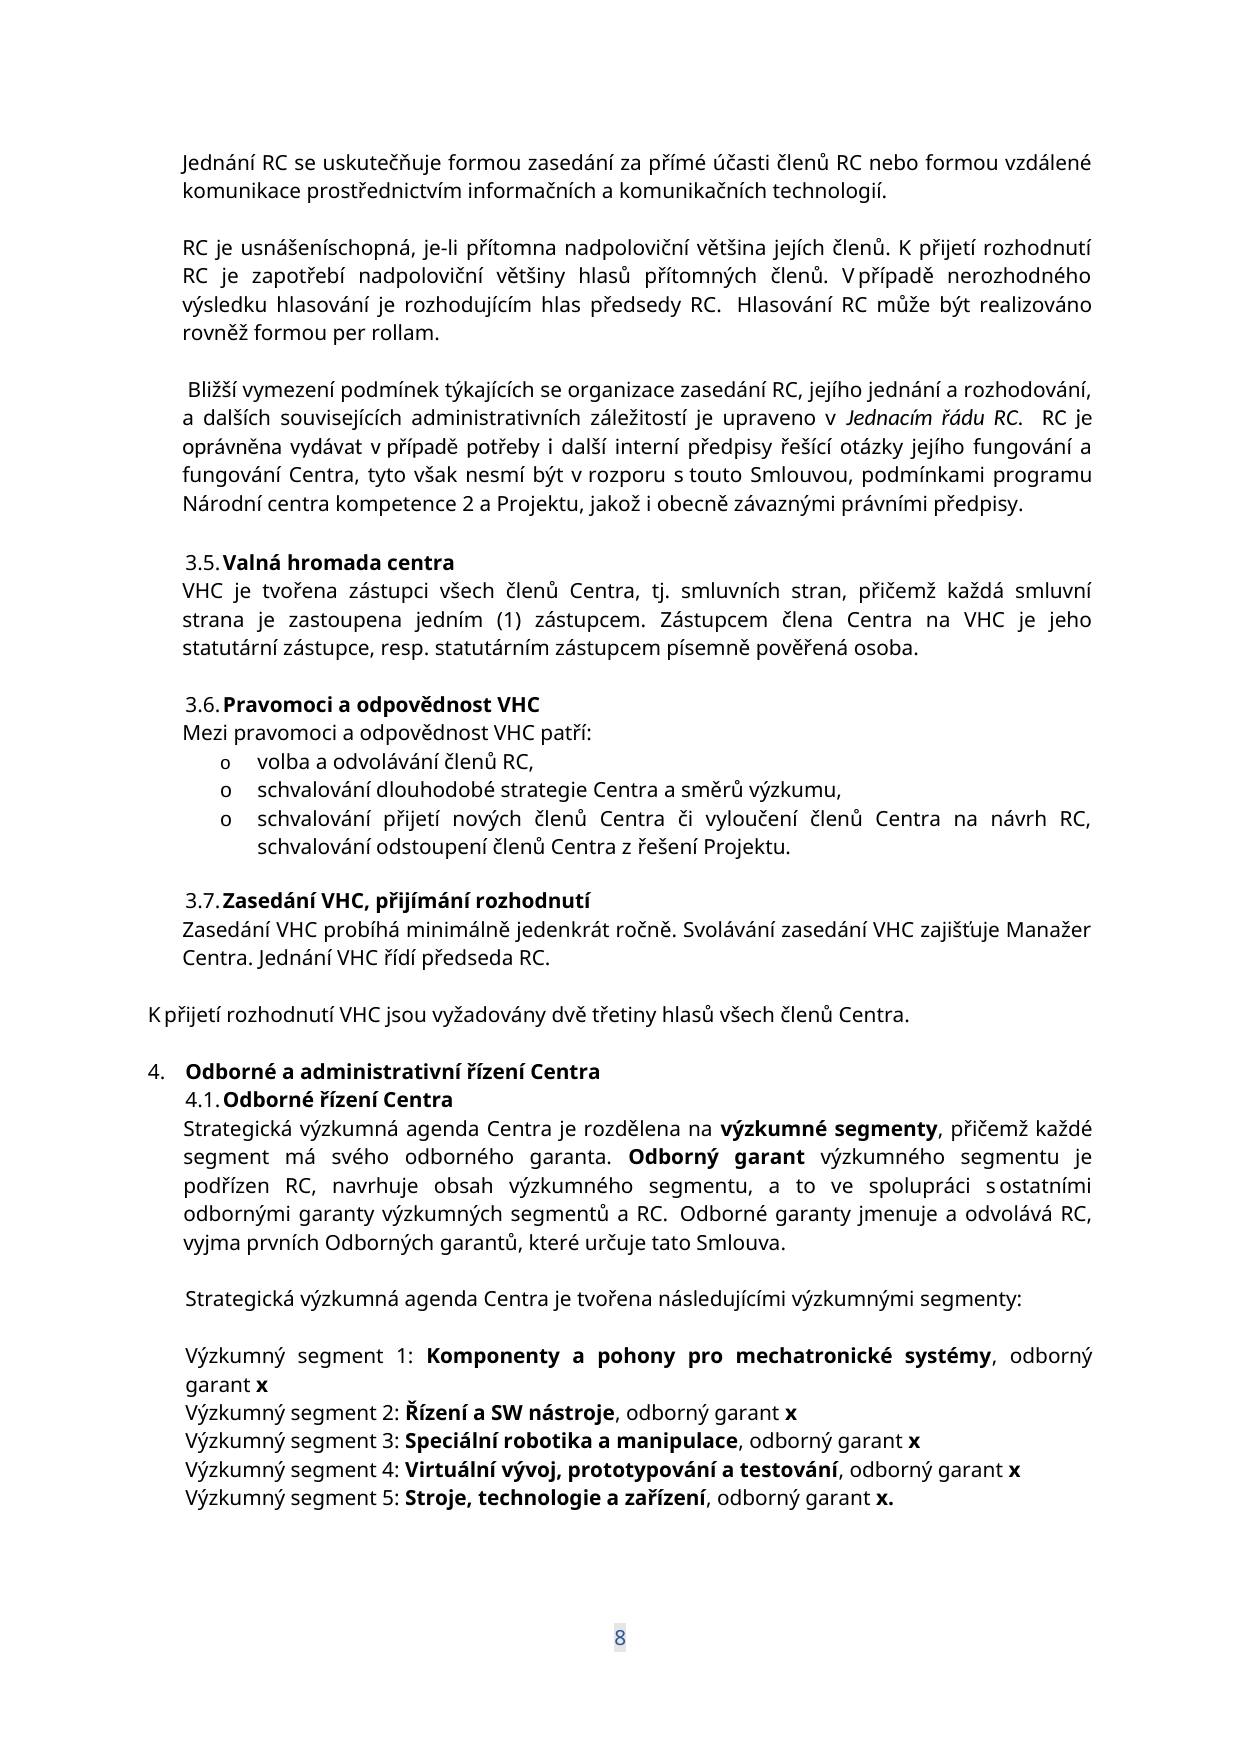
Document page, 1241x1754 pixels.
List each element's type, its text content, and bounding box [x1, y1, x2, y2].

text K přijetí rozhodnutí VHC jsou vyžadovány dvě třetiny hlasů všech členů Centra. [148, 1000, 1093, 1028]
list Odborné řízení Centra [185, 1085, 1093, 1114]
text Mezi pravomoci a odpovědnost VHC patří: [182, 718, 1093, 747]
list Výzkumný segment 5: Stroje, technologie a zařízení, odborný garant x. [185, 1483, 1093, 1512]
list Zasedání VHC, přijímání rozhodnutí [185, 886, 1093, 915]
list Výzkumný segment 1: Komponenty a pohony pro mechatronické systémy, odborný garant x [185, 1341, 1093, 1398]
text Zasedání VHC probíhá minimálně jedenkrát ročně. Svolávání zasedání VHC zajišťuje Manažer Centra. Jednání VHC řídí předseda RC. [182, 915, 1093, 972]
text Jednání RC se uskutečňuje formou zasedání za přímé účasti členů RC nebo formou vzdálené komunikace prostřednictvím informačních a komunikačních technologií. [182, 148, 1093, 204]
list Výzkumný segment 3: Speciální robotika a manipulace, odborný garant x [185, 1427, 1093, 1455]
list Výzkumný segment 4: Virtuální vývoj, prototypování a testování, odborný garant x [185, 1455, 1093, 1483]
text Bližší vymezení podmínek týkajících se organizace zasedání RC, jejího jednání a rozhodování, a dalších souvisejících administrativních záležitostí je upraveno v Jednacím řádu RC. RC je oprávněna vydávat v případě potřeby i další interní předpisy řešící otázky jejího fungování a fungování Centra, tyto však nesmí být v rozporu s touto Smlouvou, podmínkami programu Národní centra kompetence 2 a Projektu, jakož i obecně závaznými právními předpisy. [182, 375, 1093, 517]
list Strategická výzkumná agenda Centra je tvořena následujícími výzkumnými segmenty: [185, 1284, 1093, 1313]
list schvalování přijetí nových členů Centra či vyloučení členů Centra na návrh RC, schvalování odstoupení členů Centra z řešení Projektu. [219, 804, 1093, 861]
list schvalování dlouhodobé strategie Centra a směrů výzkumu, [219, 775, 1093, 804]
text RC je usnášeníschopná, je-li přítomna nadpoloviční většina jejích členů. K přijetí rozhodnutí RC je zapotřebí nadpoloviční většiny hlasů přítomných členů. V případě nerozhodného výsledku hlasování je rozhodujícím hlas předsedy RC. Hlasování RC může být realizováno rovněž formou per rollam. [182, 233, 1093, 347]
list Valná hromada centra [185, 548, 1093, 576]
list Odborné a administrativní řízení Centra [148, 1057, 1093, 1085]
list volba a odvolávání členů RC, [219, 747, 1093, 775]
list Pravomoci a odpovědnost VHC [185, 690, 1093, 718]
list Strategická výzkumná agenda Centra je rozdělena na výzkumné segmenty, přičemž každé segment má svého odborného garanta. Odborný garant výzkumného segmentu je podřízen RC, navrhuje obsah výzkumného segmentu, a to ve spolupráci s ostatními odbornými garanty výzkumných segmentů a RC. Odborné garanty jmenuje a odvolává RC, vyjma prvních Odborných garantů, které určuje tato Smlouva. [183, 1114, 1093, 1256]
text VHC je tvořena zástupci všech členů Centra, tj. smluvních stran, přičemž každá smluvní strana je zastoupena jedním (1) zástupcem. Zástupcem člena Centra na VHC je jeho statutární zástupce, resp. statutárním zástupcem písemně pověřená osoba. [182, 576, 1093, 662]
list Výzkumný segment 2: Řízení a SW nástroje, odborný garant x [185, 1398, 1093, 1427]
